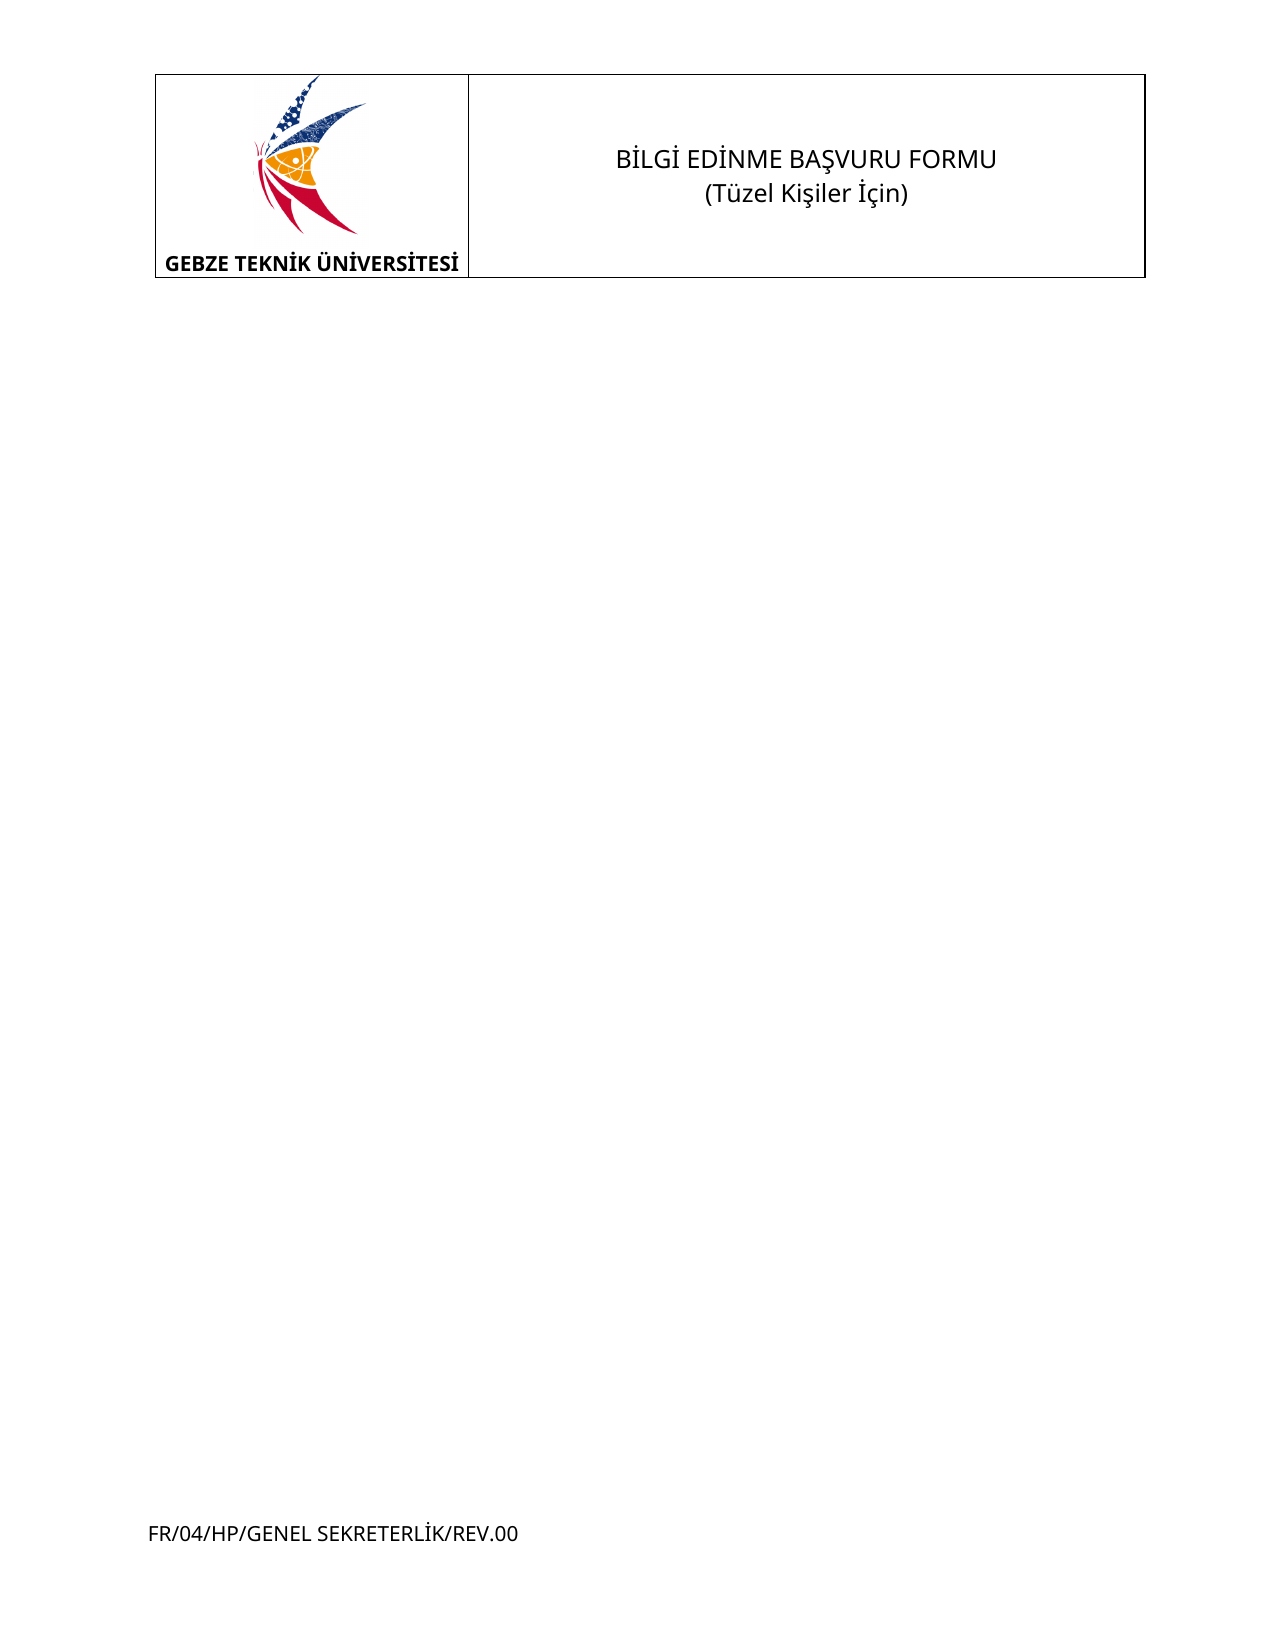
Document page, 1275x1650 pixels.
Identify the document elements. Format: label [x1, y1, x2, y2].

picture [253, 75, 371, 249]
